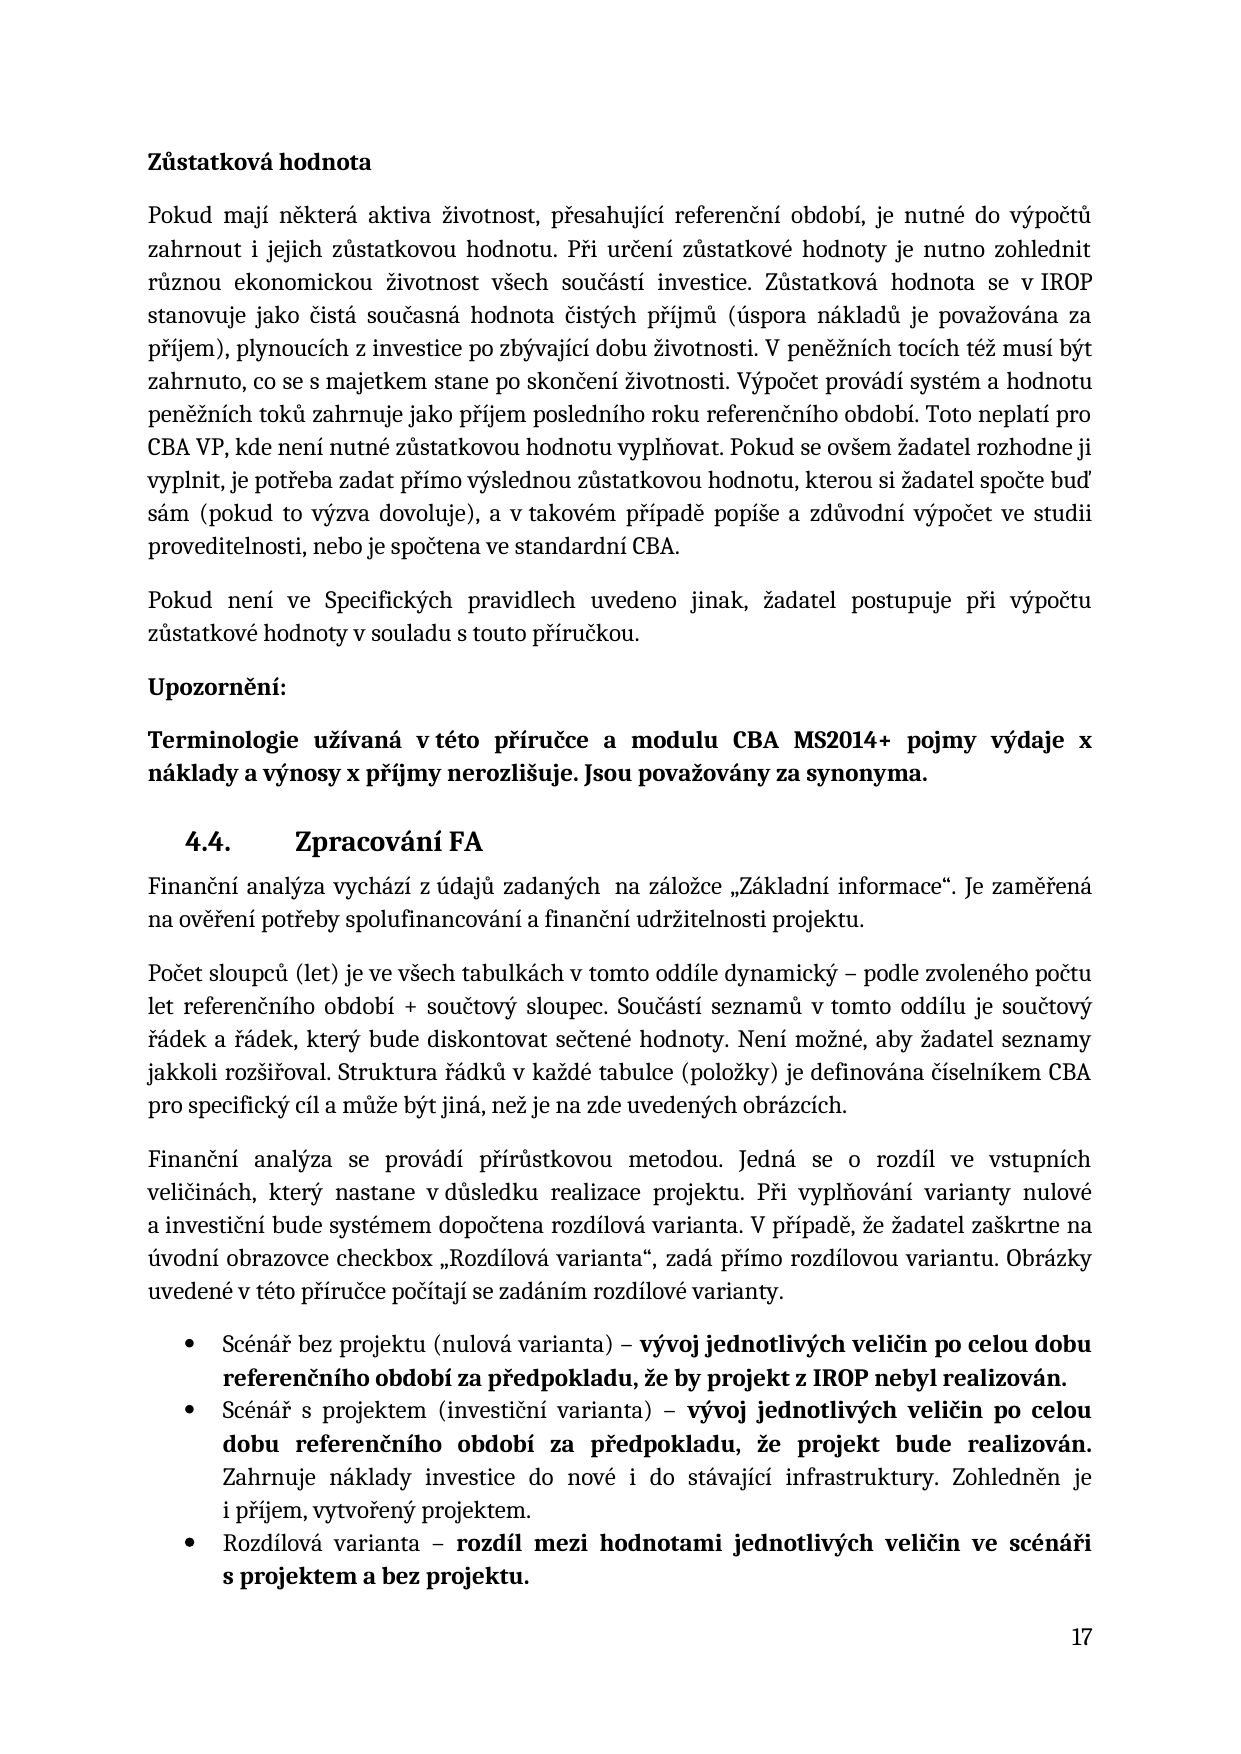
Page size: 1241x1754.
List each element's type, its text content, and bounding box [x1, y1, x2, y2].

text Pokud není ve Specifických pravidlech uvedeno jinak, žadatel postupuje při výpočtu zůstatkové hodnoty v souladu s touto příručkou. [148, 586, 1093, 647]
list Scénář bez projektu (nulová varianta) – vývoj jednotlivých veličin po celou dobu referenčního období za předpokladu, že by projekt z IROP nebyl realizován. [185, 1330, 1093, 1392]
text Terminologie užívaná v této příručce a modulu CBA MS2014+ pojmy výdaje x náklady a výnosy x příjmy nerozlišuje. Jsou považovány za synonyma. [148, 726, 1093, 788]
text Upozornění: [148, 672, 1093, 701]
text Počet sloupců (let) je ve všech tabulkách v tomto oddíle dynamický – podle zvoleného počtu let referenčního období + součtový sloupec. Součástí seznamů v tomto oddílu je součtový řádek a řádek, který bude diskontovat sečtené hodnoty. Není možné, aby žadatel seznamy jakkoli rozšiřoval. Struktura řádků v každé tabulce (položky) je definována číselníkem CBA pro specifický cíl a může být jiná, než je na zde uvedených obrázcích. [148, 958, 1093, 1119]
list Scénář s projektem (investiční varianta) – vývoj jednotlivých veličin po celou dobu referenčního období za předpokladu, že projekt bude realizován. Zahrnuje náklady investice do nové i do stávající infrastruktury. Zohledněn je i příjem, vytvořený projektem. [185, 1396, 1093, 1524]
list Rozdílová varianta – rozdíl mezi hodnotami jednotlivých veličin ve scénáři s projektem a bez projektu. [185, 1528, 1093, 1590]
text Finanční analýza vychází z údajů zadaných na záložce „Základní informace“. Je zaměřená na ověření potřeby spolufinancování a finanční udržitelnosti projektu. [148, 872, 1093, 933]
text Zůstatková hodnota [148, 148, 1093, 176]
text Finanční analýza se provádí přírůstkovou metodou. Jedná se o rozdíl ve vstupních veličinách, který nastane v důsledku realizace projektu. Při vyplňování varianty nulové a investiční bude systémem dopočtena rozdílová varianta. V případě, že žadatel zaškrtne na úvodní obrazovce checkbox „Rozdílová varianta“, zadá přímo rozdílovou variantu. Obrázky uvedené v této příručce počítají se zadáním rozdílové varianty. [148, 1144, 1093, 1305]
text Pokud mají některá aktiva životnost, přesahující referenční období, je nutné do výpočtů zahrnout i jejich zůstatkovou hodnotu. Při určení zůstatkové hodnoty je nutno zohlednit různou ekonomickou životnost všech součástí investice. Zůstatková hodnota se v IROP stanovuje jako čistá současná hodnota čistých příjmů (úspora nákladů je považována za příjem), plynoucích z investice po zbývající dobu životnosti. V peněžních tocích též musí být zahrnuto, co se s majetkem stane po skončení životnosti. Výpočet provádí systém a hodnotu peněžních toků zahrnuje jako příjem posledního roku referenčního období. Toto neplatí pro CBA VP, kde není nutné zůstatkovou hodnotu vyplňovat. Pokud se ovšem žadatel rozhodne ji vyplnit, je potřeba zadat přímo výslednou zůstatkovou hodnotu, kterou si žadatel spočte buď sám (pokud to výzva dovoluje), a v takovém případě popíše a zdůvodní výpočet ve studii proveditelnosti, nebo je spočtena ve standardní CBA. [148, 201, 1093, 560]
subtitle Zpracování FA [185, 826, 1093, 859]
